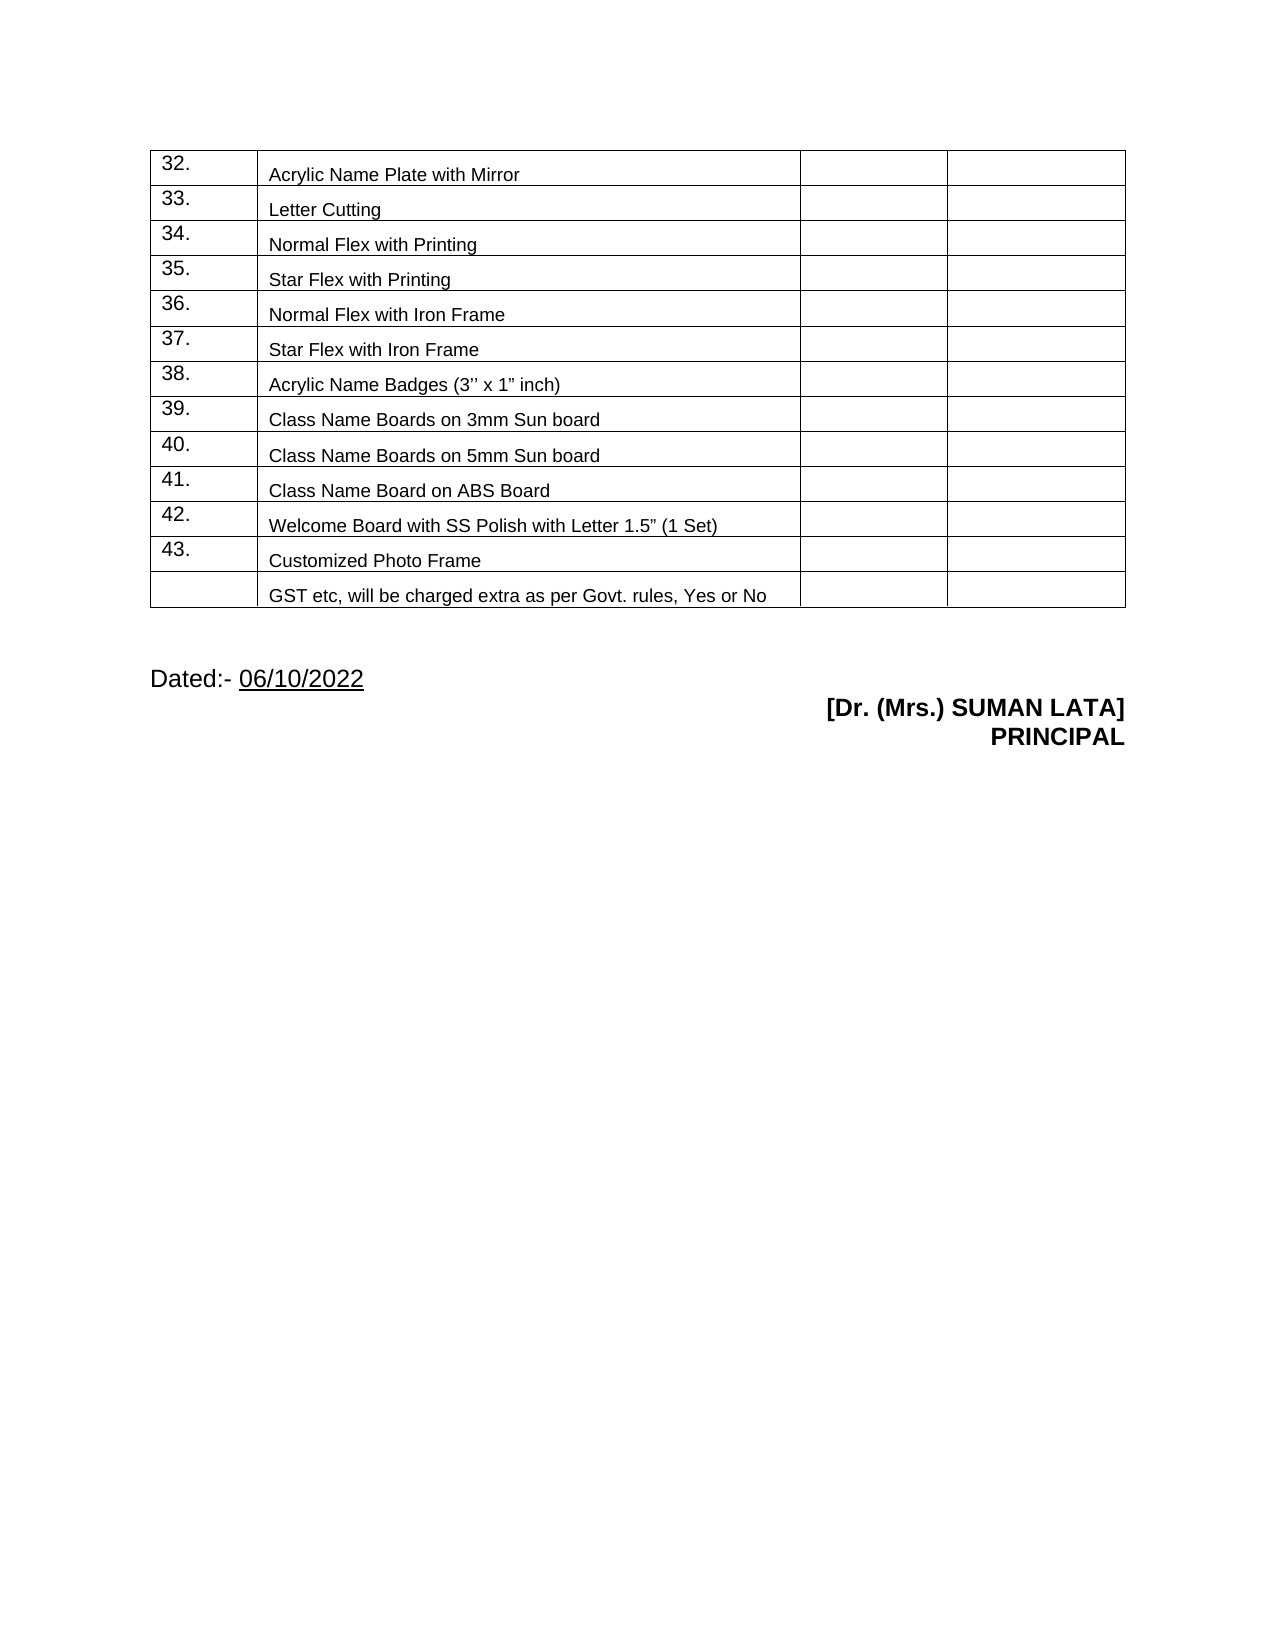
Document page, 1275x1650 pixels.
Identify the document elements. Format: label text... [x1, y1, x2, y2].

table_cell 32. [151, 151, 257, 185]
text [Dr. (Mrs.) SUMAN LATA] [150, 693, 1125, 722]
table_cell [801, 221, 947, 255]
table_cell 36. [151, 291, 257, 326]
table_cell [801, 186, 947, 220]
table_cell Welcome Board with SS Polish with Letter 1.5” (1 Set) [258, 502, 800, 536]
table_cell [801, 256, 947, 290]
table_cell 43. [151, 537, 257, 571]
table_cell 37. [151, 327, 257, 361]
table_cell [948, 502, 1125, 536]
text PRINCIPAL [150, 722, 1125, 751]
table_cell [801, 467, 947, 501]
table_cell [948, 397, 1125, 431]
table_cell GST etc, will be charged extra as per Govt. rules, Yes or No [258, 572, 800, 606]
table_cell [948, 432, 1125, 466]
table_cell 38. [151, 362, 257, 396]
table_cell 35. [151, 256, 257, 290]
table_cell [948, 572, 1125, 606]
table_cell [948, 537, 1125, 571]
table_cell 34. [151, 221, 257, 255]
table_cell [948, 151, 1125, 185]
table_cell [801, 432, 947, 466]
table_cell [801, 291, 947, 326]
table_cell Normal Flex with Iron Frame [258, 291, 800, 326]
table_cell Acrylic Name Plate with Mirror [258, 151, 800, 185]
table_cell 33. [151, 186, 257, 220]
table_cell [801, 572, 947, 606]
table_cell [948, 327, 1125, 361]
table_cell Star Flex with Iron Frame [258, 327, 800, 361]
text Dated:- 06/10/2022 [150, 664, 1125, 693]
table_cell [948, 256, 1125, 290]
table_cell Acrylic Name Badges (3’’ x 1” inch) [258, 362, 800, 396]
table_cell 42. [151, 502, 257, 536]
table_cell [151, 572, 257, 606]
table_cell Class Name Boards on 5mm Sun board [258, 432, 800, 466]
table_cell Customized Photo Frame [258, 537, 800, 571]
table_cell [801, 151, 947, 185]
table_cell [948, 467, 1125, 501]
table_cell 40. [151, 432, 257, 466]
table_cell [948, 362, 1125, 396]
table_cell 41. [151, 467, 257, 501]
table_cell [801, 397, 947, 431]
table_cell [801, 362, 947, 396]
table_cell Class Name Board on ABS Board [258, 467, 800, 501]
table_cell [948, 186, 1125, 220]
table_cell [948, 291, 1125, 326]
table_cell [801, 537, 947, 571]
table_cell [948, 221, 1125, 255]
table_cell Star Flex with Printing [258, 256, 800, 290]
table_cell [801, 502, 947, 536]
table_cell 39. [151, 397, 257, 431]
table_cell [801, 327, 947, 361]
table_cell Normal Flex with Printing [258, 221, 800, 255]
table_cell Class Name Boards on 3mm Sun board [258, 397, 800, 431]
table_cell Letter Cutting [258, 186, 800, 220]
